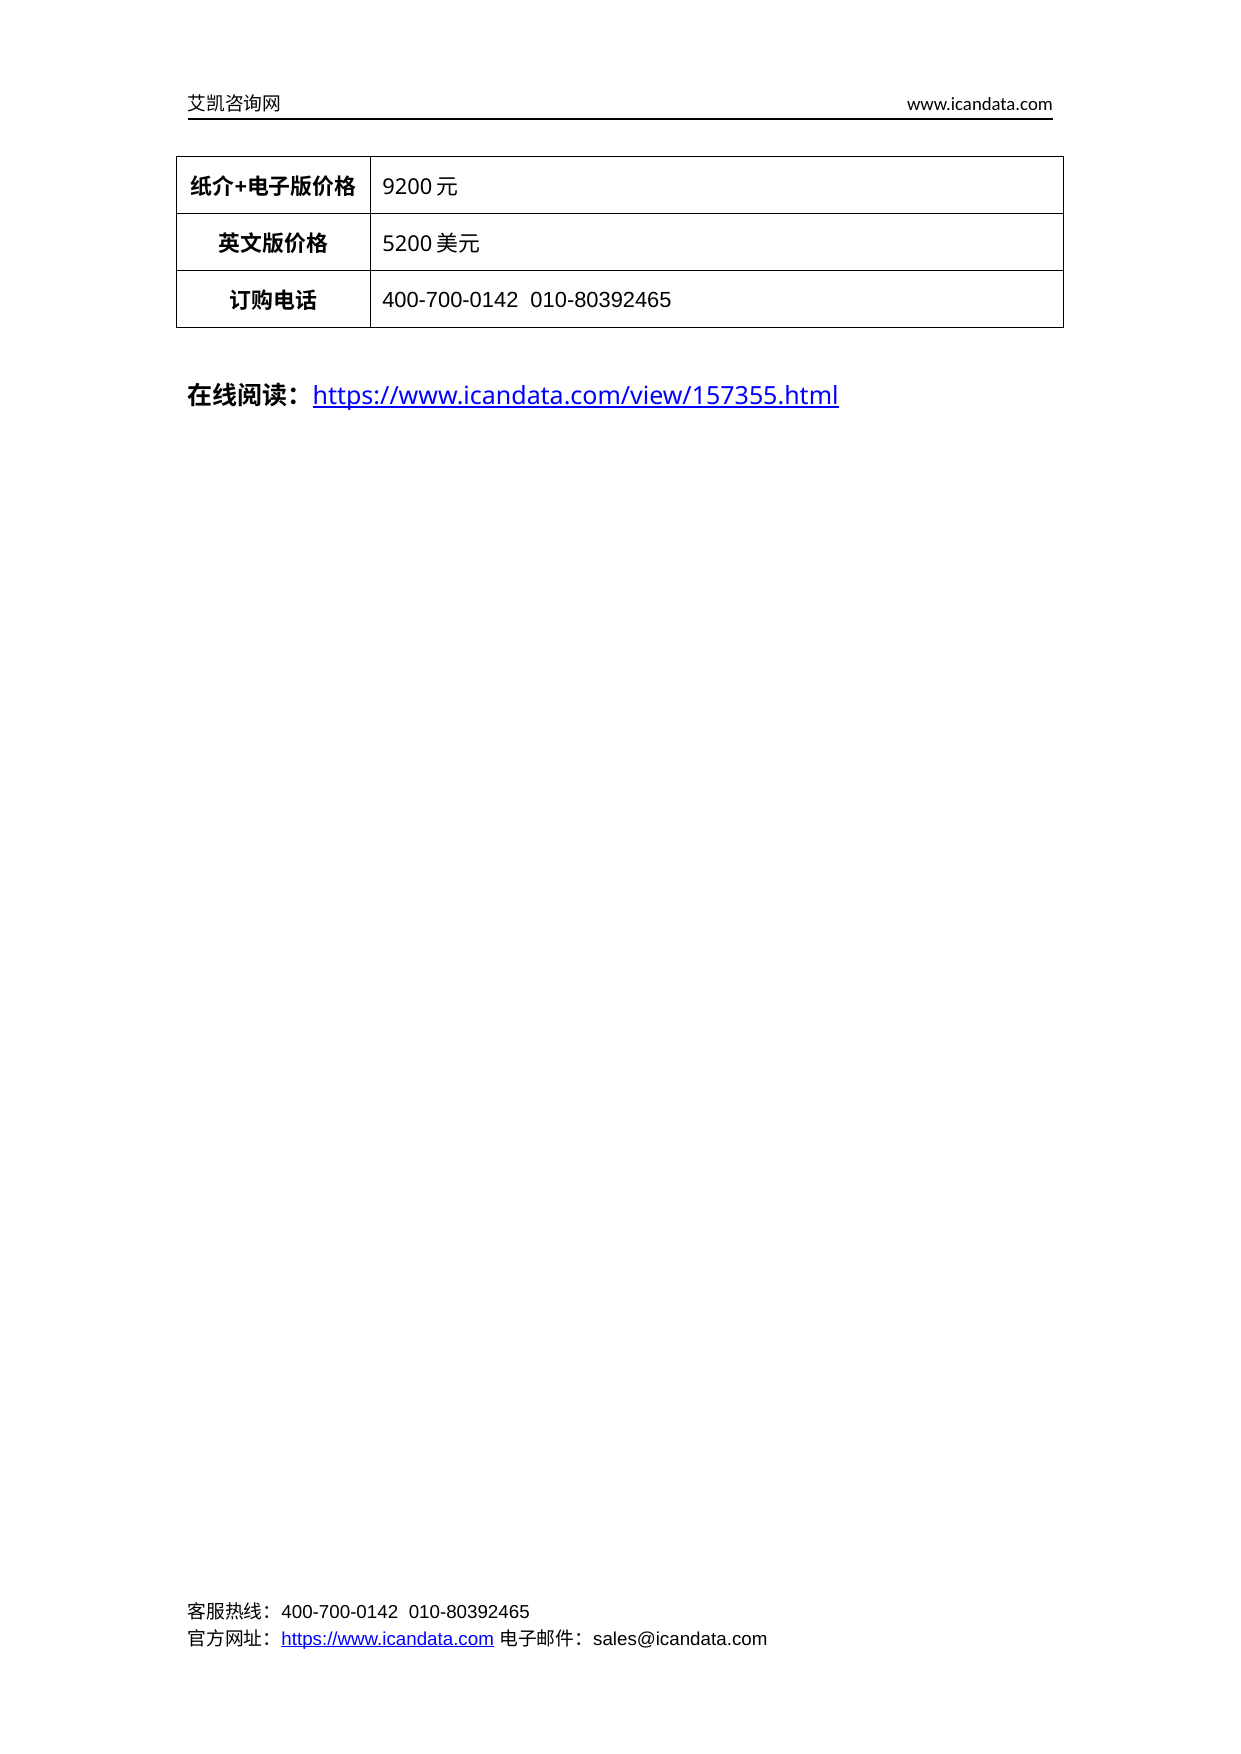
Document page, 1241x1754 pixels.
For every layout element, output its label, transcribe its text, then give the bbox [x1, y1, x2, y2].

table_cell 9200元 [371, 157, 1063, 213]
table_cell 5200美元 [371, 214, 1063, 270]
table_cell 英文版价格 [177, 214, 370, 270]
table_cell 纸介+电子版价格 [177, 157, 370, 213]
table_cell 400-700-0142 010-80392465 [371, 271, 1063, 327]
text 在线阅读：https://www.icandata.com/view/157355.html [187, 361, 1053, 426]
table_cell 订购电话 [177, 271, 370, 327]
